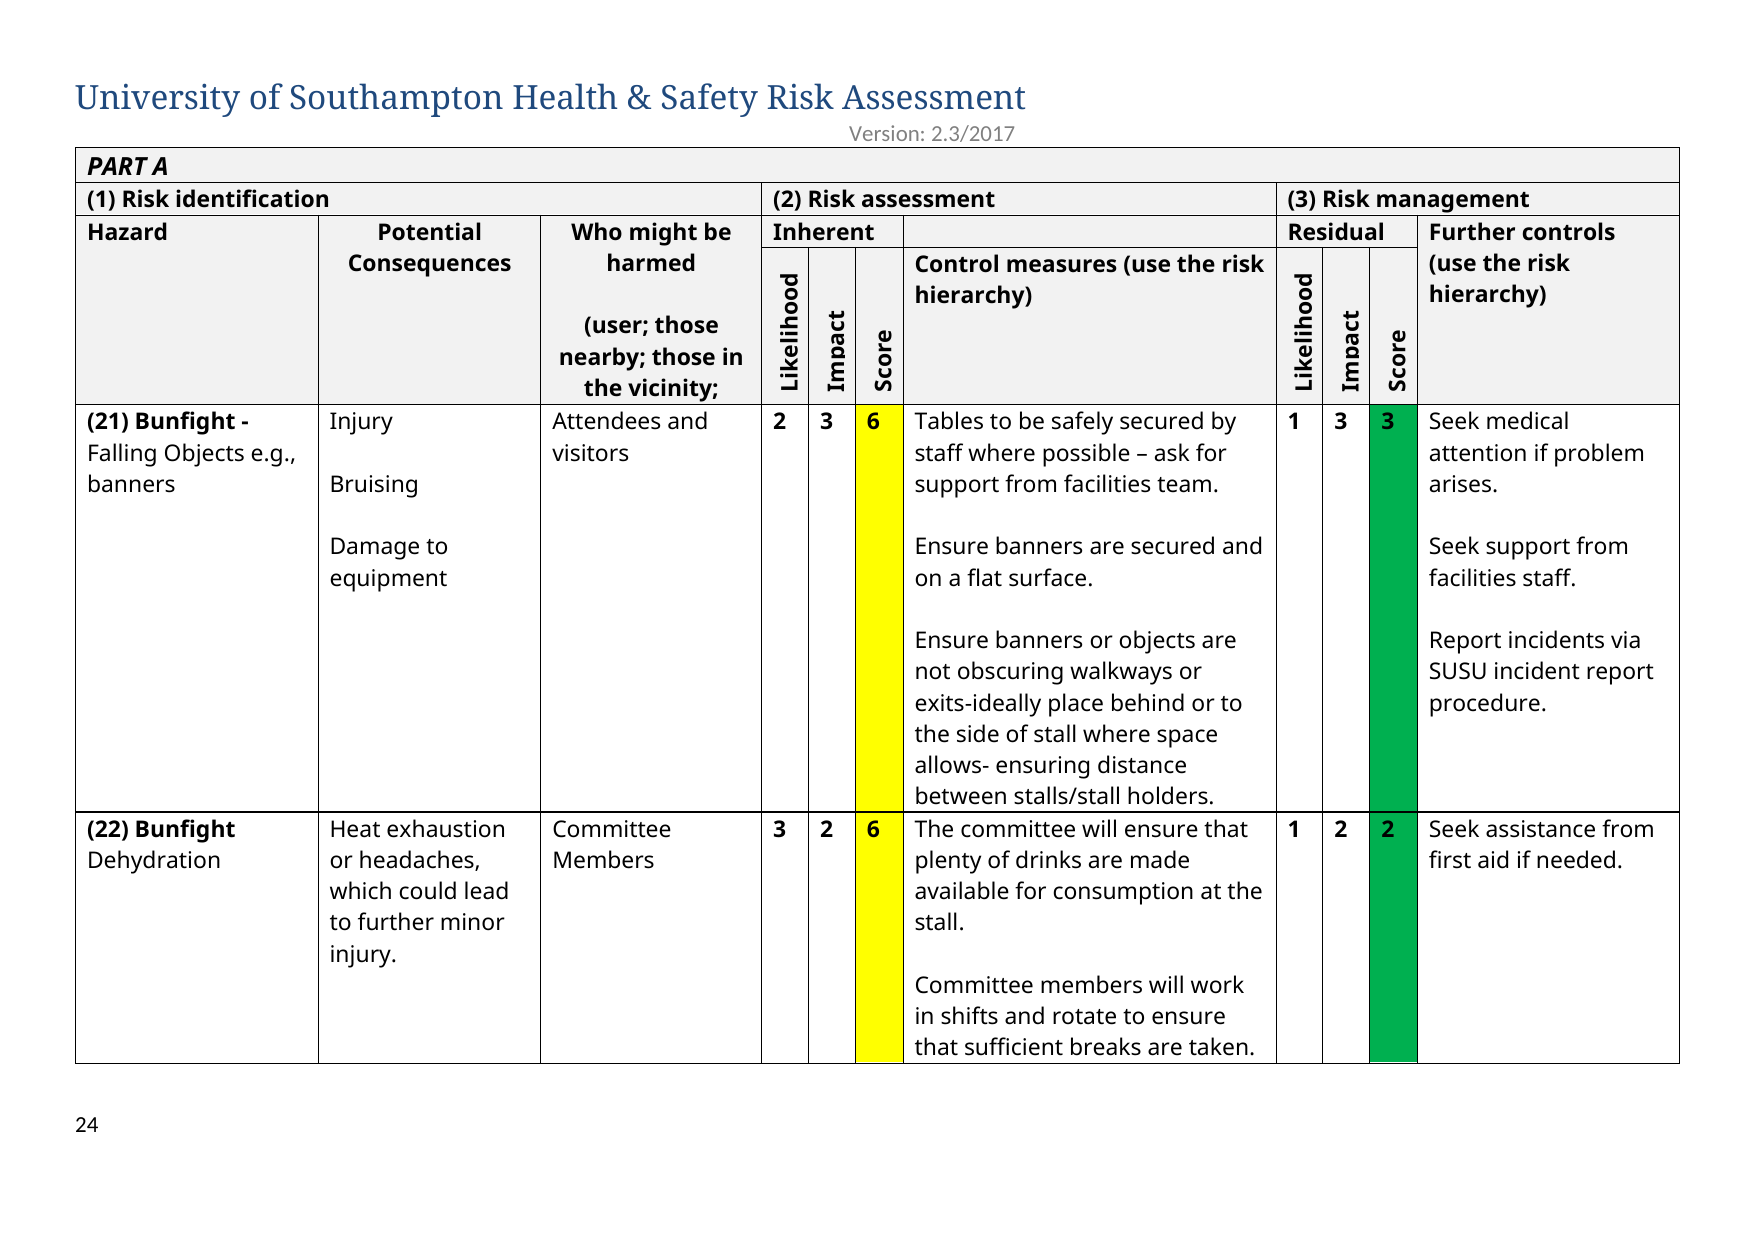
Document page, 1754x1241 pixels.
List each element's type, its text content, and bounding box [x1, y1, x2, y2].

table_cell Residual [1277, 216, 1417, 247]
table_cell Seek medical attention if problem arises. Seek support from facilities staff. Report incidents via SUSU incident report procedure. [1418, 405, 1679, 811]
table_cell [904, 216, 1276, 247]
table_cell Likelihood [762, 248, 808, 404]
table_cell 1 [1277, 405, 1322, 811]
table_cell 2 [762, 405, 808, 811]
table_cell Who might be harmed (user; those nearby; those in the vicinity; members of the public) [541, 216, 761, 404]
table_cell Likelihood [1277, 248, 1322, 404]
table_cell 3 [1370, 405, 1417, 811]
table_cell Potential Consequences [319, 216, 540, 404]
table_cell (21) Bunfight - Falling Objects e.g., banners [76, 405, 318, 811]
table_cell Heat exhaustion or headaches, which could lead to further minor injury. [319, 813, 540, 1062]
table_header PART A [76, 148, 1679, 182]
table_cell Committee Members [541, 813, 761, 1062]
table_cell (22) Bunfight Dehydration [76, 813, 318, 1062]
table_cell 2 [809, 813, 855, 1062]
table_cell Tables to be safely secured by staff where possible – ask for support from facilities team. Ensure banners are secured and on a flat surface. Ensure banners or objects are not obscuring walkways or exits-ideally place behind or to the side of stall where space allows- ensuring distance between stalls/stall holders. [904, 405, 1276, 811]
table_cell Further controls (use the risk hierarchy) [1418, 216, 1679, 404]
table_cell (1) Risk identification [76, 183, 761, 214]
table_cell (3) Risk management [1277, 183, 1679, 214]
table_cell (2) Risk assessment [762, 183, 1276, 214]
table_cell Impact [1323, 248, 1369, 404]
table_cell 3 [809, 405, 855, 811]
table_cell 2 [1370, 813, 1417, 1062]
table_cell Injury Bruising Damage to equipment [319, 405, 540, 811]
table_cell Attendees and visitors [541, 405, 761, 811]
table_cell Hazard [76, 216, 318, 404]
table_cell 3 [1323, 405, 1369, 811]
table_cell 6 [856, 405, 903, 811]
table_cell Score [1370, 248, 1417, 404]
table_cell 2 [1323, 813, 1369, 1062]
table_cell The committee will ensure that plenty of drinks are made available for consumption at the stall. Committee members will work in shifts and rotate to ensure that sufficient breaks are taken. [904, 813, 1276, 1062]
table_cell Impact [809, 248, 855, 404]
table_cell 6 [856, 813, 903, 1062]
table_cell Seek assistance from first aid if needed. [1418, 813, 1679, 1062]
table_cell Score [856, 248, 903, 404]
table_cell 1 [1277, 813, 1322, 1062]
table_cell Inherent [762, 216, 903, 247]
table_cell 3 [762, 813, 808, 1062]
table_cell Control measures (use the risk hierarchy) [904, 248, 1276, 404]
